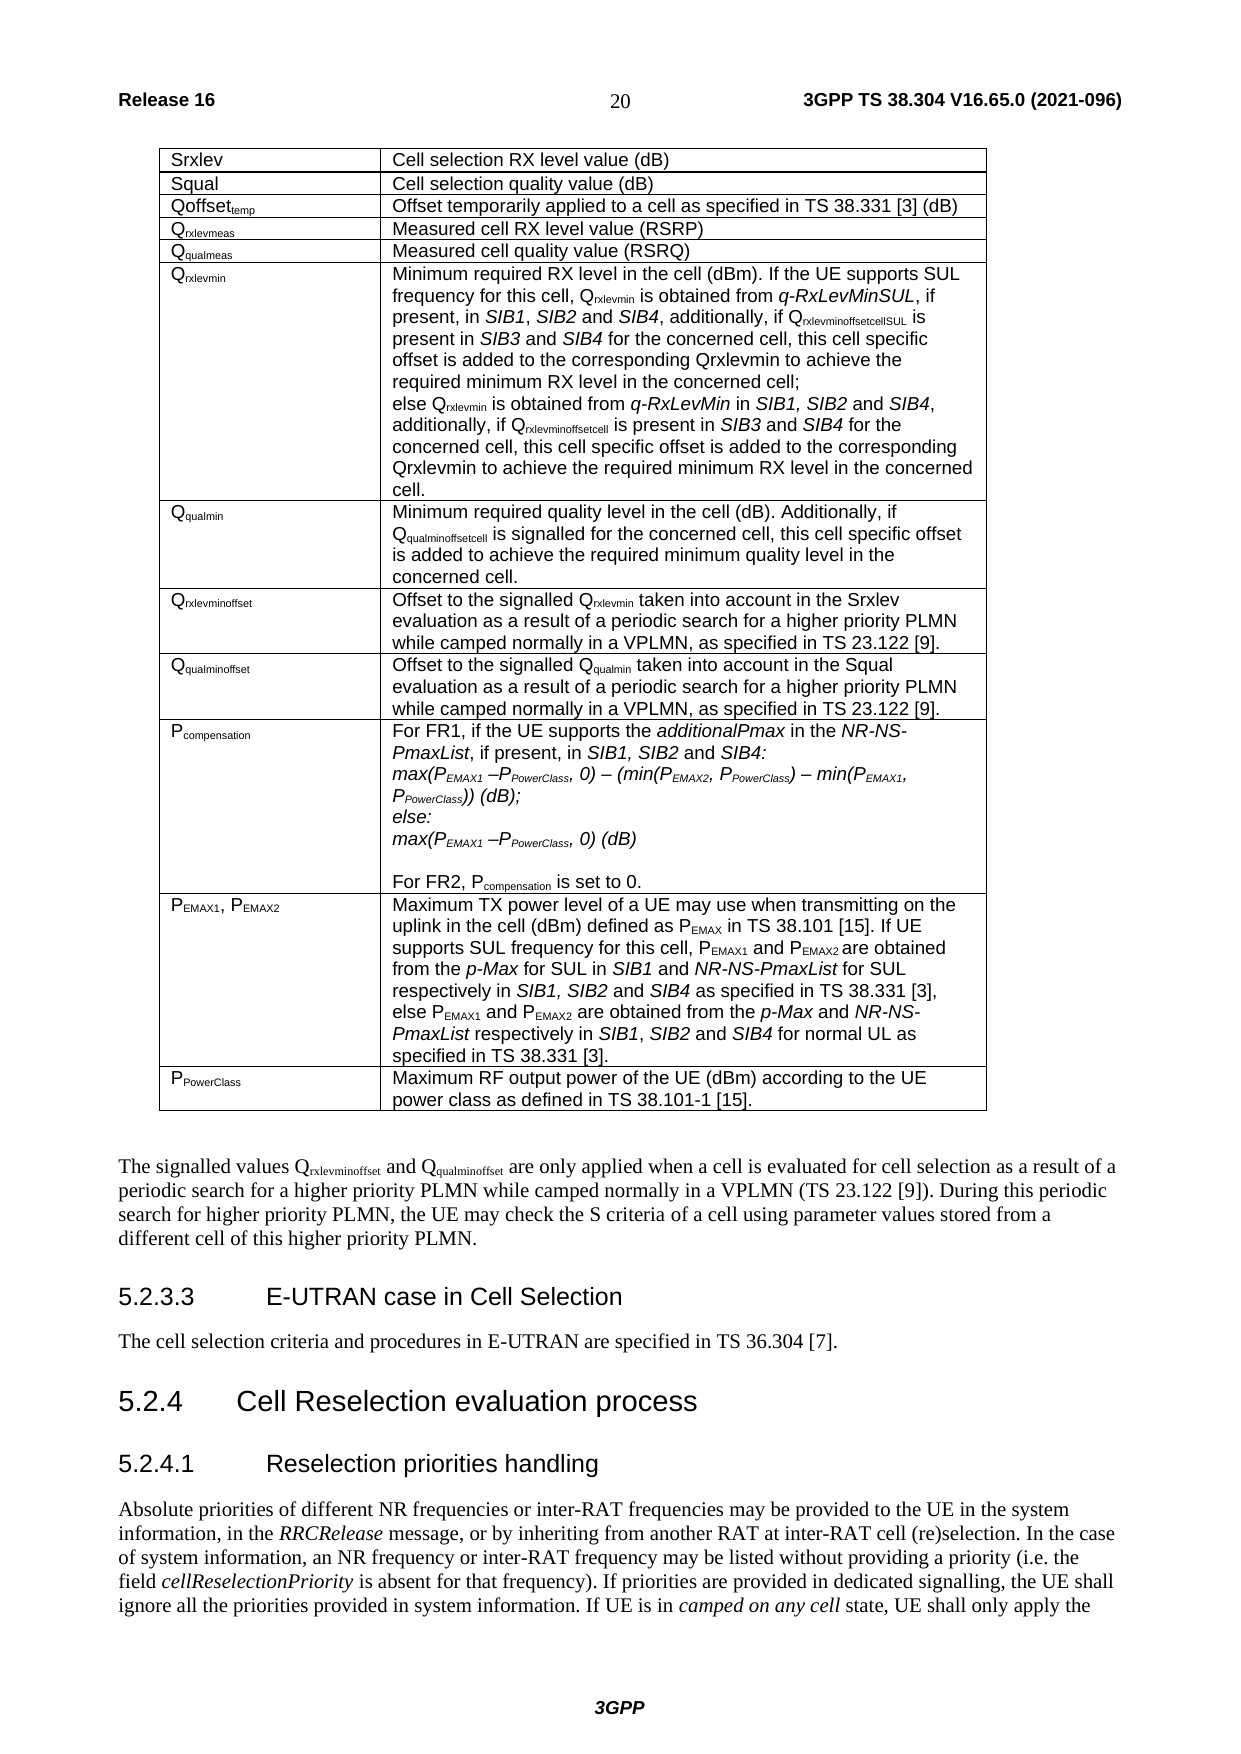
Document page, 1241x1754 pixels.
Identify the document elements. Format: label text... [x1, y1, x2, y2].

table_cell Qrxlevmin [160, 263, 380, 500]
table_header Srxlev [160, 149, 380, 171]
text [118, 1497, 1122, 1617]
table_cell Measured cell quality value (RSRQ) [381, 240, 986, 262]
table_cell Pcompensation [160, 720, 380, 892]
table_cell Offset to the signalled Qrxlevmin taken into account in the Srxlev evaluation as a result of a periodic search for a higher priority PLMN while camped normally in a VPLMN, as specified in TS 23.122 [9]. [381, 589, 986, 653]
subtitle 5.2.3.3 E-UTRAN case in Cell Selection [118, 1281, 1122, 1310]
table_cell Cell selection quality value (dB) [381, 173, 986, 194]
text The cell selection criteria and procedures in E-UTRAN are specified in TS 36.304 [7]. [118, 1329, 1122, 1353]
table_cell For FR1, if the UE supports the additionalPmax in the NR-NS-PmaxList, if present, in SIB1, SIB2 and SIB4: max(PEMAX1 –PPowerClass, 0) – (min(PEMAX2, PPowerClass) – min(PEMAX1, PPowerClass)) (dB); else: max(PEMAX1 –PPowerClass, 0) (dB) For FR2, Pcompensation is set to 0. [381, 720, 986, 892]
table_cell Qqualminoffset [160, 654, 380, 719]
table_cell Qrxlevmeas [160, 218, 380, 239]
table_cell Maximum TX power level of a UE may use when transmitting on the uplink in the cell (dBm) defined as PEMAX in TS 38.101 [15]. If UE supports SUL frequency for this cell, PEMAX1 and PEMAX2 are obtained from the p-Max for SUL in SIB1 and NR-NS-PmaxList for SUL respectively in SIB1, SIB2 and SIB4 as specified in TS 38.331 [3], else PEMAX1 and PEMAX2 are obtained from the p-Max and NR-NS-PmaxList respectively in SIB1, SIB2 and SIB4 for normal UL as specified in TS 38.331 [3]. [381, 894, 986, 1066]
table_header Cell selection RX level value (dB) [381, 149, 986, 171]
table_cell Qrxlevminoffset [160, 589, 380, 653]
table_cell Measured cell RX level value (RSRP) [381, 218, 986, 239]
subtitle 5.2.4.1 Reselection priorities handling [118, 1449, 1122, 1478]
subtitle 5.2.4 Cell Reselection evaluation process [118, 1384, 1122, 1418]
table_cell Qoffsettemp [160, 195, 380, 217]
text The signalled values Qrxlevminoffset and Qqualminoffset are only applied when a cell is evaluated for cell selection as a result of a periodic search for a higher priority PLMN while camped normally in a VPLMN (TS 23.122 [9]). During this periodic search for higher priority PLMN, the UE may check the S criteria of a cell using parameter values stored from a different cell of this higher priority PLMN. [118, 1154, 1122, 1250]
table_cell PPowerClass [160, 1067, 380, 1110]
table_cell Offset to the signalled Qqualmin taken into account in the Squal evaluation as a result of a periodic search for a higher priority PLMN while camped normally in a VPLMN, as specified in TS 23.122 [9]. [381, 654, 986, 719]
table_cell Minimum required quality level in the cell (dB). Additionally, if Qqualminoffsetcell is signalled for the concerned cell, this cell specific offset is added to achieve the required minimum quality level in the concerned cell. [381, 501, 986, 587]
table_cell Qqualmin [160, 501, 380, 587]
table_cell PEMAX1, PEMAX2 [160, 894, 380, 1066]
table_cell Qqualmeas [160, 240, 380, 262]
table_cell Maximum RF output power of the UE (dBm) according to the UE power class as defined in TS 38.101-1 [15]. [381, 1067, 986, 1110]
table_cell Offset temporarily applied to a cell as specified in TS 38.331 [3] (dB) [381, 195, 986, 217]
table_cell Squal [160, 173, 380, 194]
table_cell Minimum required RX level in the cell (dBm). If the UE supports SUL frequency for this cell, Qrxlevmin is obtained from q-RxLevMinSUL, if present, in SIB1, SIB2 and SIB4, additionally, if QrxlevminoffsetcellSUL is present in SIB3 and SIB4 for the concerned cell, this cell specific offset is added to the corresponding Qrxlevmin to achieve the required minimum RX level in the concerned cell; else Qrxlevmin is obtained from q-RxLevMin in SIB1, SIB2 and SIB4, additionally, if Qrxlevminoffsetcell is present in SIB3 and SIB4 for the concerned cell, this cell specific offset is added to the corresponding Qrxlevmin to achieve the required minimum RX level in the concerned cell. [381, 263, 986, 500]
